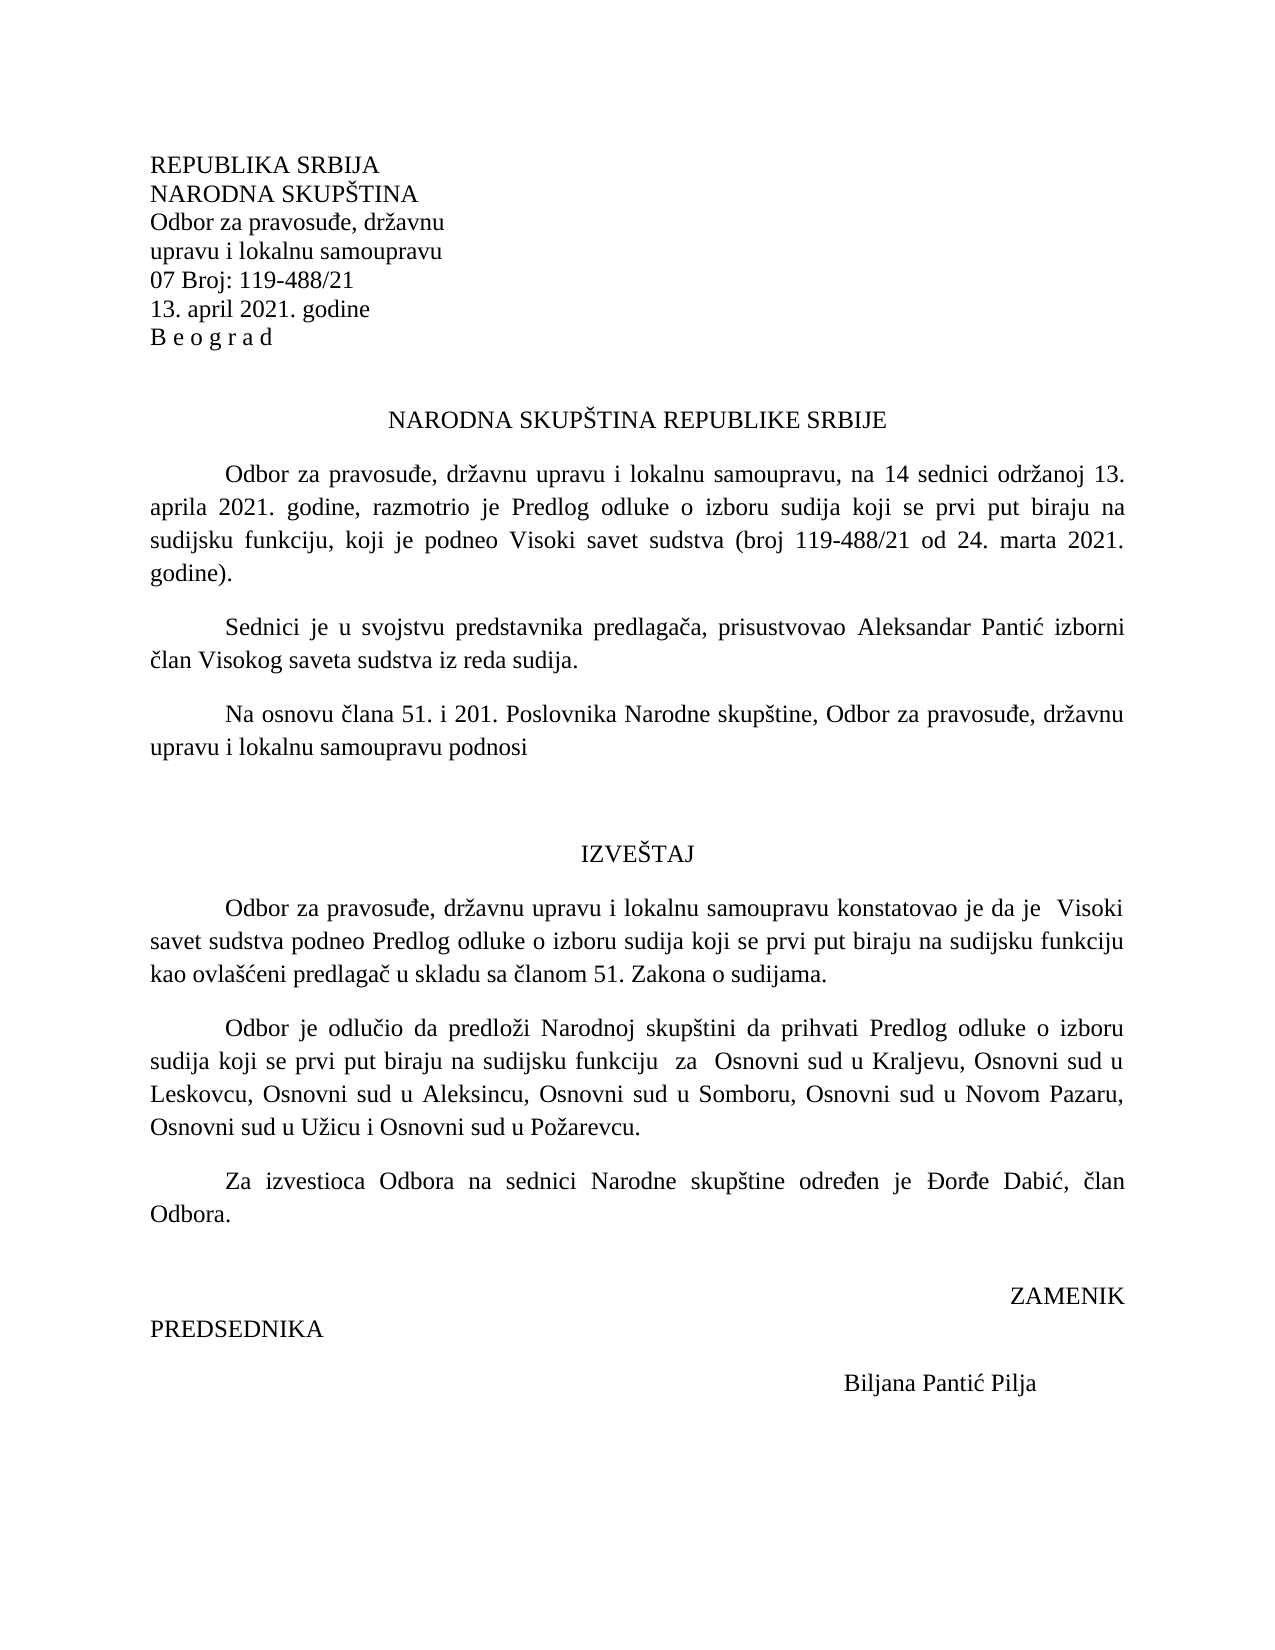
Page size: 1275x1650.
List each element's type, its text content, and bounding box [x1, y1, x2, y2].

text ZAMENIK PREDSEDNIKA [150, 1253, 1125, 1343]
text NARODNA SKUPŠTINA [150, 179, 1125, 207]
text Odbor za pravosuđe, državnu upravu i lokalnu samoupravu, na 14 sednici održanoj 13. aprila 2021. godine, razmotrio je Predlog odluke o izboru sudija koji se prvi put biraju na sudijsku funkciju, koji je podneo Visoki savet sudstva (broj 119-488/21 od 24. marta 2021. godine). [150, 459, 1125, 587]
text 07 Broj: 119-488/21 [150, 265, 1125, 294]
text NARODNA SKUPŠTINA REPUBLIKE SRBIJE [150, 405, 1125, 434]
text Odbor za pravosuđe, državnu upravu i lokalnu samoupravu konstatovao je da je Visoki savet sudstva podneo Predlog odluke o izboru sudija koji se prvi put biraju na sudijsku funkciju kao ovlašćeni predlagač u skladu sa članom 51. Zakona o sudijama. [150, 893, 1125, 988]
text B e o g r a d [150, 322, 1125, 351]
text 13. april 2021. godine [150, 294, 1125, 322]
text Odbor je odlučio da predloži Narodnoj skupštini da prihvati Predlog odluke o izboru sudija koji se prvi put biraju na sudijsku funkciju za Osnovni sud u Kraljevu, Osnovni sud u Leskovcu, Osnovni sud u Aleksincu, Osnovni sud u Somboru, Osnovni sud u Novom Pazaru, Osnovni sud u Užicu i Osnovni sud u Požarevcu. [150, 1013, 1125, 1141]
text Biljana Pantić Pilja [150, 1368, 1125, 1397]
text REPUBLIKA SRBIJA [150, 150, 1125, 179]
text Na osnovu člana 51. i 201. Poslovnika Narodne skupštine, Odbor za pravosuđe, državnu upravu i lokalnu samoupravu podnosi [150, 699, 1125, 761]
text Odbor za pravosuđe, državnu [150, 207, 1125, 236]
text upravu i lokalnu samoupravu [150, 236, 1125, 265]
text Za izvestioca Odbora na sednici Narodne skupštine određen je Đorđe Dabić, član Odbora. [150, 1166, 1125, 1228]
text IZVEŠTAJ [150, 839, 1125, 868]
text Sednici je u svojstvu predstavnika predlagača, prisustvovao Aleksandar Pantić izborni član Visokog saveta sudstva iz reda sudija. [150, 612, 1125, 674]
